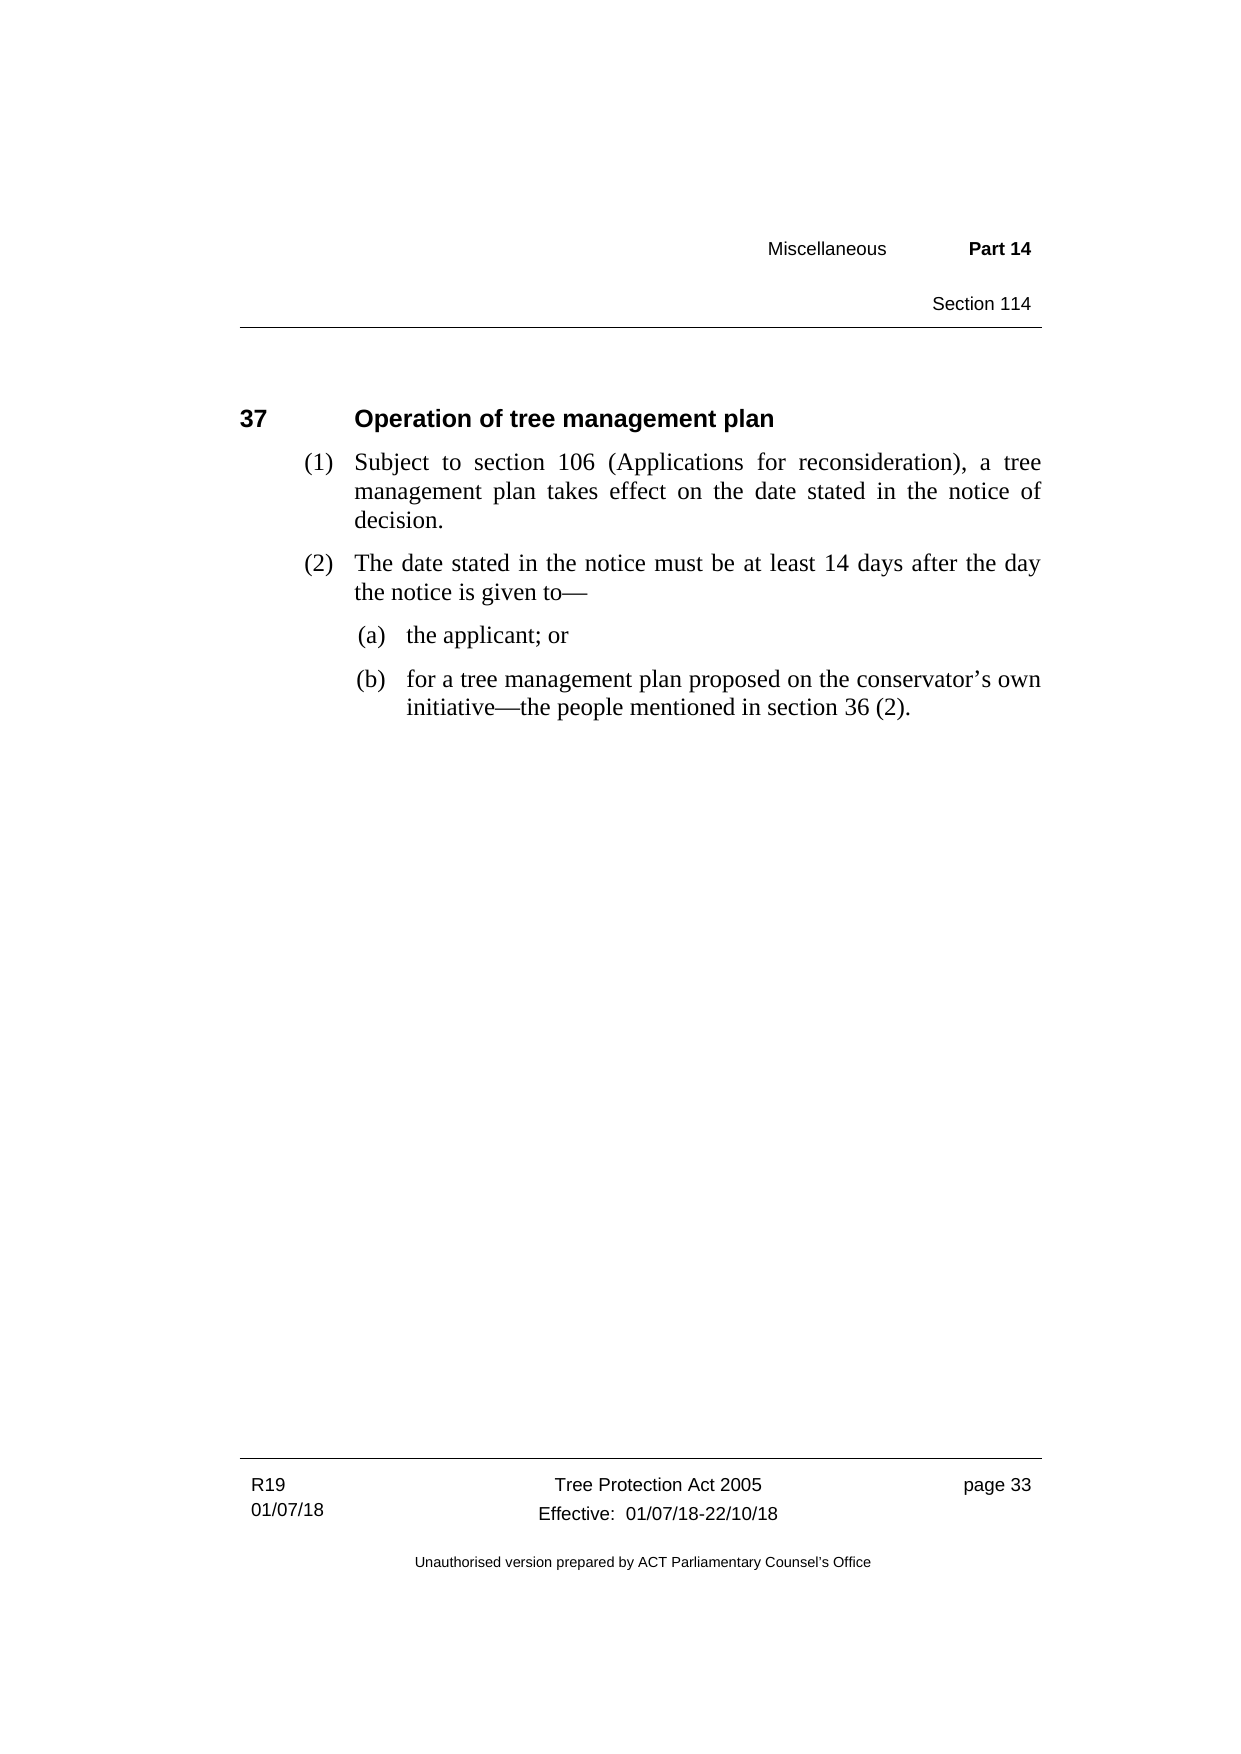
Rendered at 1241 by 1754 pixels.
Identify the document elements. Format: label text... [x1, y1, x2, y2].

text 37 Operation of tree management plan [239, 404, 1042, 433]
text (b) for a tree management plan proposed on the conservator’s own initiative—the people mentioned in section 36 (2). [239, 664, 1042, 721]
text (a) the applicant; or [239, 620, 1042, 649]
text (2) The date stated in the notice must be at least 14 days after the day the notice is given to— [239, 548, 1042, 606]
text (1) Subject to section 106 (Applications for reconsideration), a tree management plan takes effect on the date stated in the notice of decision. [239, 447, 1042, 534]
